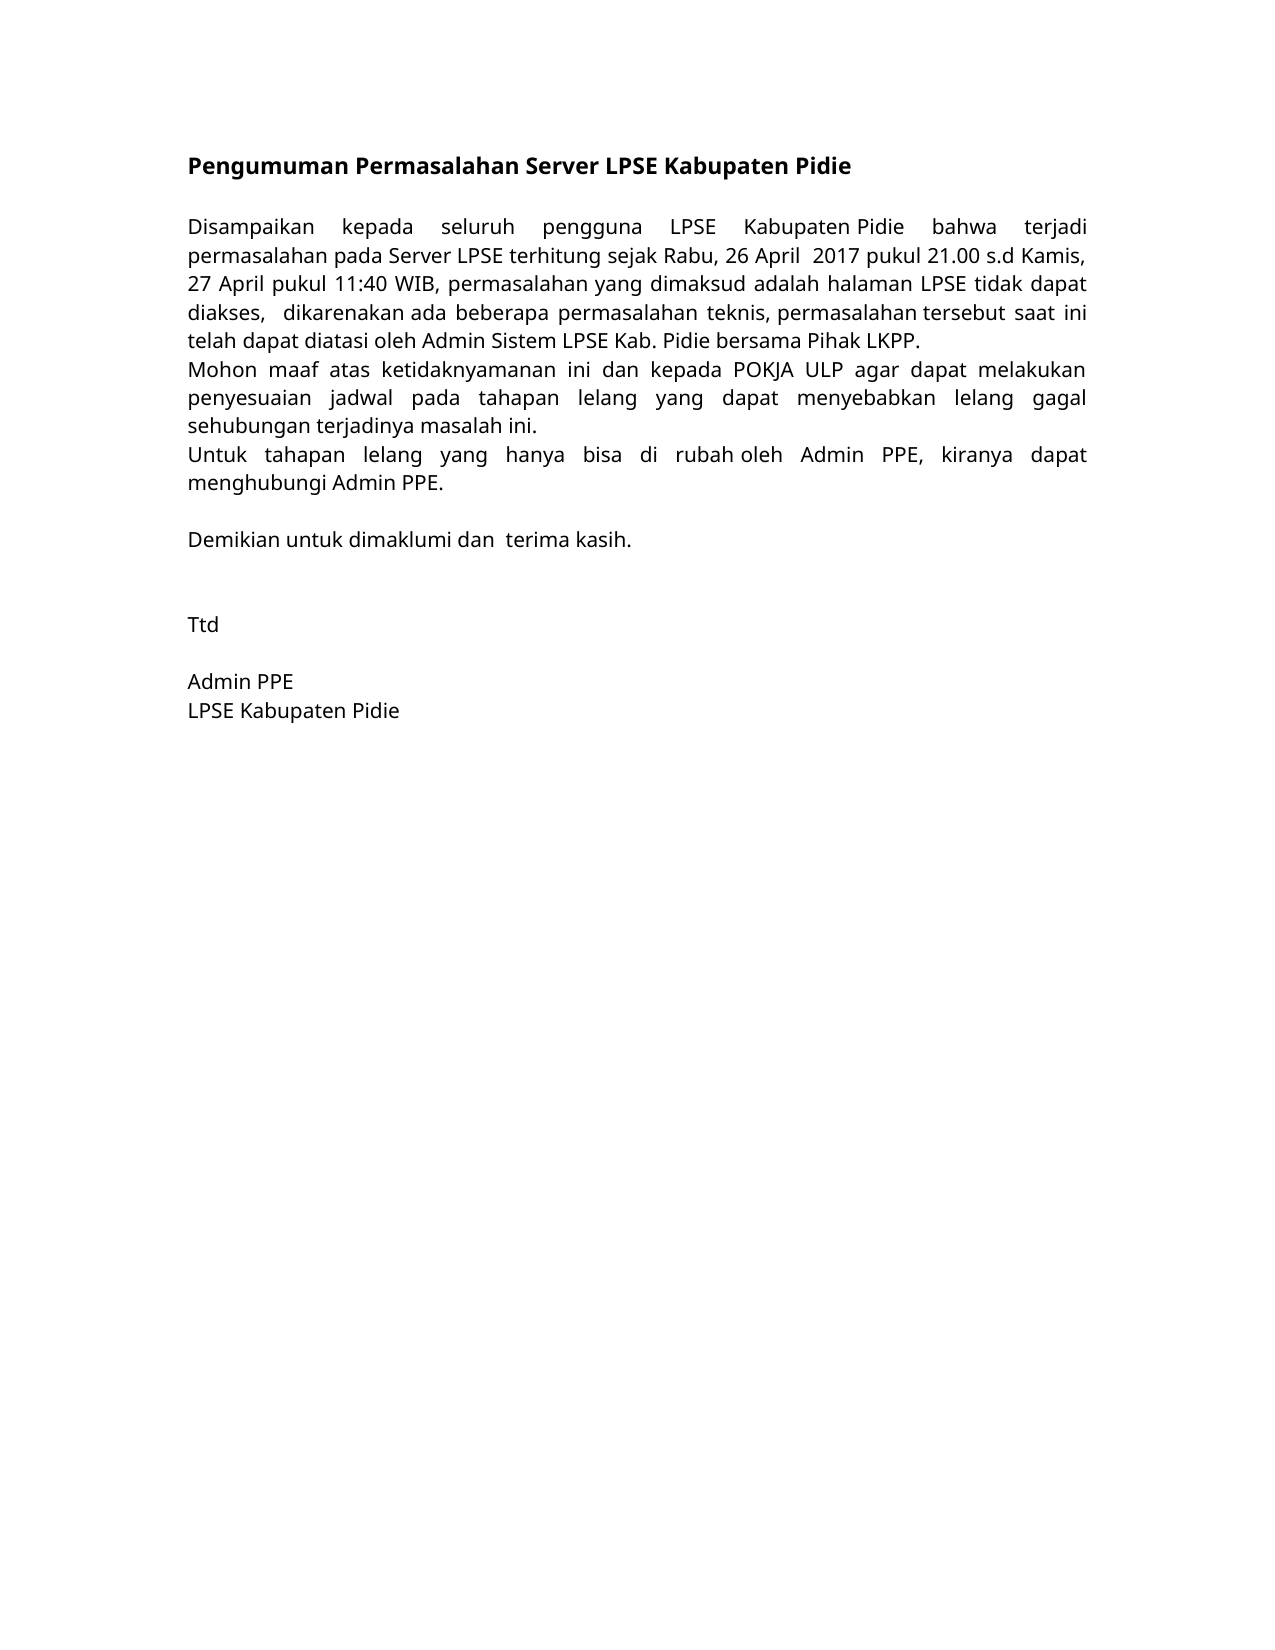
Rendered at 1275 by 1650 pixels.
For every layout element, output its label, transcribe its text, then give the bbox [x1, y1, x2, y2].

text Disampaikan kepada seluruh pengguna LPSE Kabupaten Pidie bahwa terjadi permasalahan pada Server LPSE terhitung sejak Rabu, 26 April 2017 pukul 21.00 s.d Kamis, 27 April pukul 11:40 WIB, permasalahan yang dimaksud adalah halaman LPSE tidak dapat diakses, dikarenakan ada beberapa permasalahan teknis, permasalahan tersebut saat ini telah dapat diatasi oleh Admin Sistem LPSE Kab. Pidie bersama Pihak LKPP. [187, 212, 1087, 355]
text Mohon maaf atas ketidaknyamanan ini dan kepada POKJA ULP agar dapat melakukan penyesuaian jadwal pada tahapan lelang yang dapat menyebabkan lelang gagal sehubungan terjadinya masalah ini. [187, 355, 1087, 440]
text Ttd [187, 611, 1087, 639]
text Untuk tahapan lelang yang hanya bisa di rubah oleh Admin PPE, kiranya dapat menghubungi Admin PPE. [187, 440, 1087, 497]
text LPSE Kabupaten Pidie [187, 696, 1087, 724]
text Pengumuman Permasalahan Server LPSE Kabupaten Pidie [187, 150, 1087, 181]
text Demikian untuk dimaklumi dan terima kasih. [187, 525, 1087, 554]
text Admin PPE [187, 667, 1087, 696]
